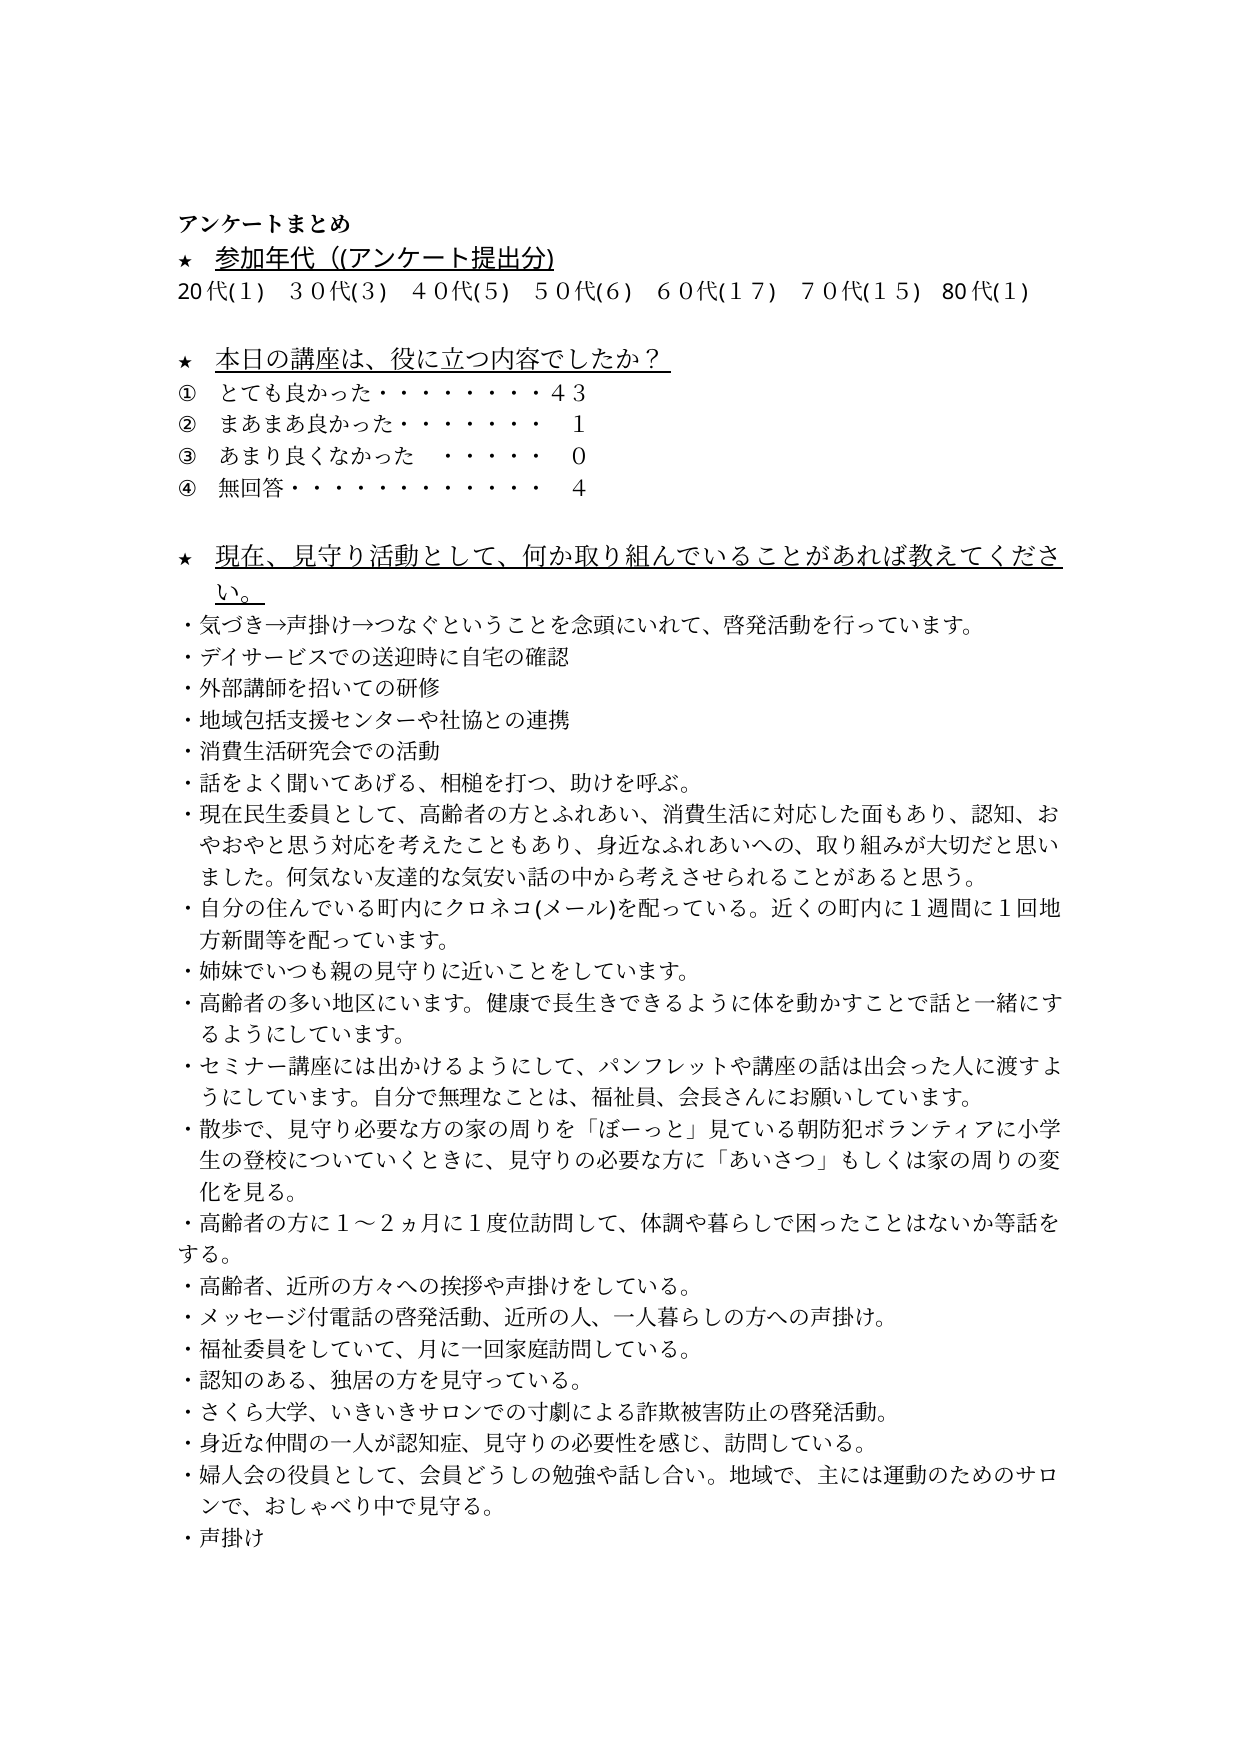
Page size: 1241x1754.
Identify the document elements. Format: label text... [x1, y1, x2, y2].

text ・話をよく聞いてあげる、相槌を打つ、助けを呼ぶ。 [177, 766, 1063, 797]
text ・散歩で、見守り必要な方の家の周りを「ぼーっと」見ている朝防犯ボランティアに小学生の登校についていくときに、見守りの必要な方に「あいさつ」もしくは家の周りの変化を見る。 [177, 1112, 1063, 1206]
text ・高齢者の方に１～２ヵ月に１度位訪問して、体調や暮らしで困ったことはないか等話をする。 [177, 1206, 1063, 1269]
text ・高齢者、近所の方々への挨拶や声掛けをしている。 [177, 1269, 1063, 1301]
text ・デイサービスでの送迎時に自宅の確認 [177, 640, 1063, 671]
text ・地域包括支援センターや社協との連携 [177, 703, 1063, 734]
list 本日の講座は、役に立つ内容でしたか？ [177, 340, 1063, 376]
text ・福祉委員をしていて、月に一回家庭訪問している。 [177, 1332, 1063, 1363]
text ・気づき→声掛け→つなぐということを念頭にいれて、啓発活動を行っています。 [177, 608, 1063, 640]
text ・認知のある、独居の方を見守っている。 [177, 1363, 1063, 1395]
text ② まあまあ良かった・・・・・・・ １ [177, 408, 1063, 439]
list 参加年代（(アンケート提出分) [177, 238, 1063, 274]
text ・自分の住んでいる町内にクロネコ(メール)を配っている。近くの町内に１週間に１回地方新聞等を配っています。 [177, 892, 1063, 954]
text ・身近な仲間の一人が認知症、見守りの必要性を感じ、訪問している。 [177, 1426, 1063, 1458]
text ・セミナー講座には出かけるようにして、パンフレットや講座の話は出会った人に渡すようにしています。自分で無理なことは、福祉員、会長さんにお願いしています。 [177, 1049, 1063, 1112]
text ・婦人会の役員として、会員どうしの勉強や話し合い。地域で、主には運動のためのサロンで、おしゃべり中で見守る。 [177, 1458, 1063, 1521]
text ① とても良かった・・・・・・・・４３ [177, 376, 1063, 408]
text ・声掛け [177, 1521, 1063, 1552]
text ・外部講師を招いての研修 [177, 671, 1063, 703]
text 20代(１) ３０代(３) ４０代(５) ５０代(６) ６０代(１７) ７０代(１５) 80代(１) [177, 274, 1063, 306]
text アンケートまとめ [177, 207, 1063, 238]
text ・現在民生委員として、高齢者の方とふれあい、消費生活に対応した面もあり、認知、おやおやと思う対応を考えたこともあり、身近なふれあいへの、取り組みが大切だと思いました。何気ない友達的な気安い話の中から考えさせられることがあると思う。 [177, 797, 1063, 892]
text ・姉妹でいつも親の見守りに近いことをしています。 [177, 954, 1063, 986]
text ・消費生活研究会での活動 [177, 734, 1063, 766]
text ④ 無回答・・・・・・・・・・・・ ４ [177, 471, 1063, 502]
text ③ あまり良くなかった ・・・・・ ０ [177, 439, 1063, 471]
text ・メッセージ付電話の啓発活動、近所の人、一人暮らしの方への声掛け。 [177, 1301, 1063, 1332]
list 現在、見守り活動として、何か取り組んでいることがあれば教えてください。 [177, 536, 1063, 608]
text ・さくら大学、いきいきサロンでの寸劇による詐欺被害防止の啓発活動。 [177, 1395, 1063, 1426]
text ・高齢者の多い地区にいます。健康で長生きできるように体を動かすことで話と一緒にするようにしています。 [177, 986, 1063, 1049]
